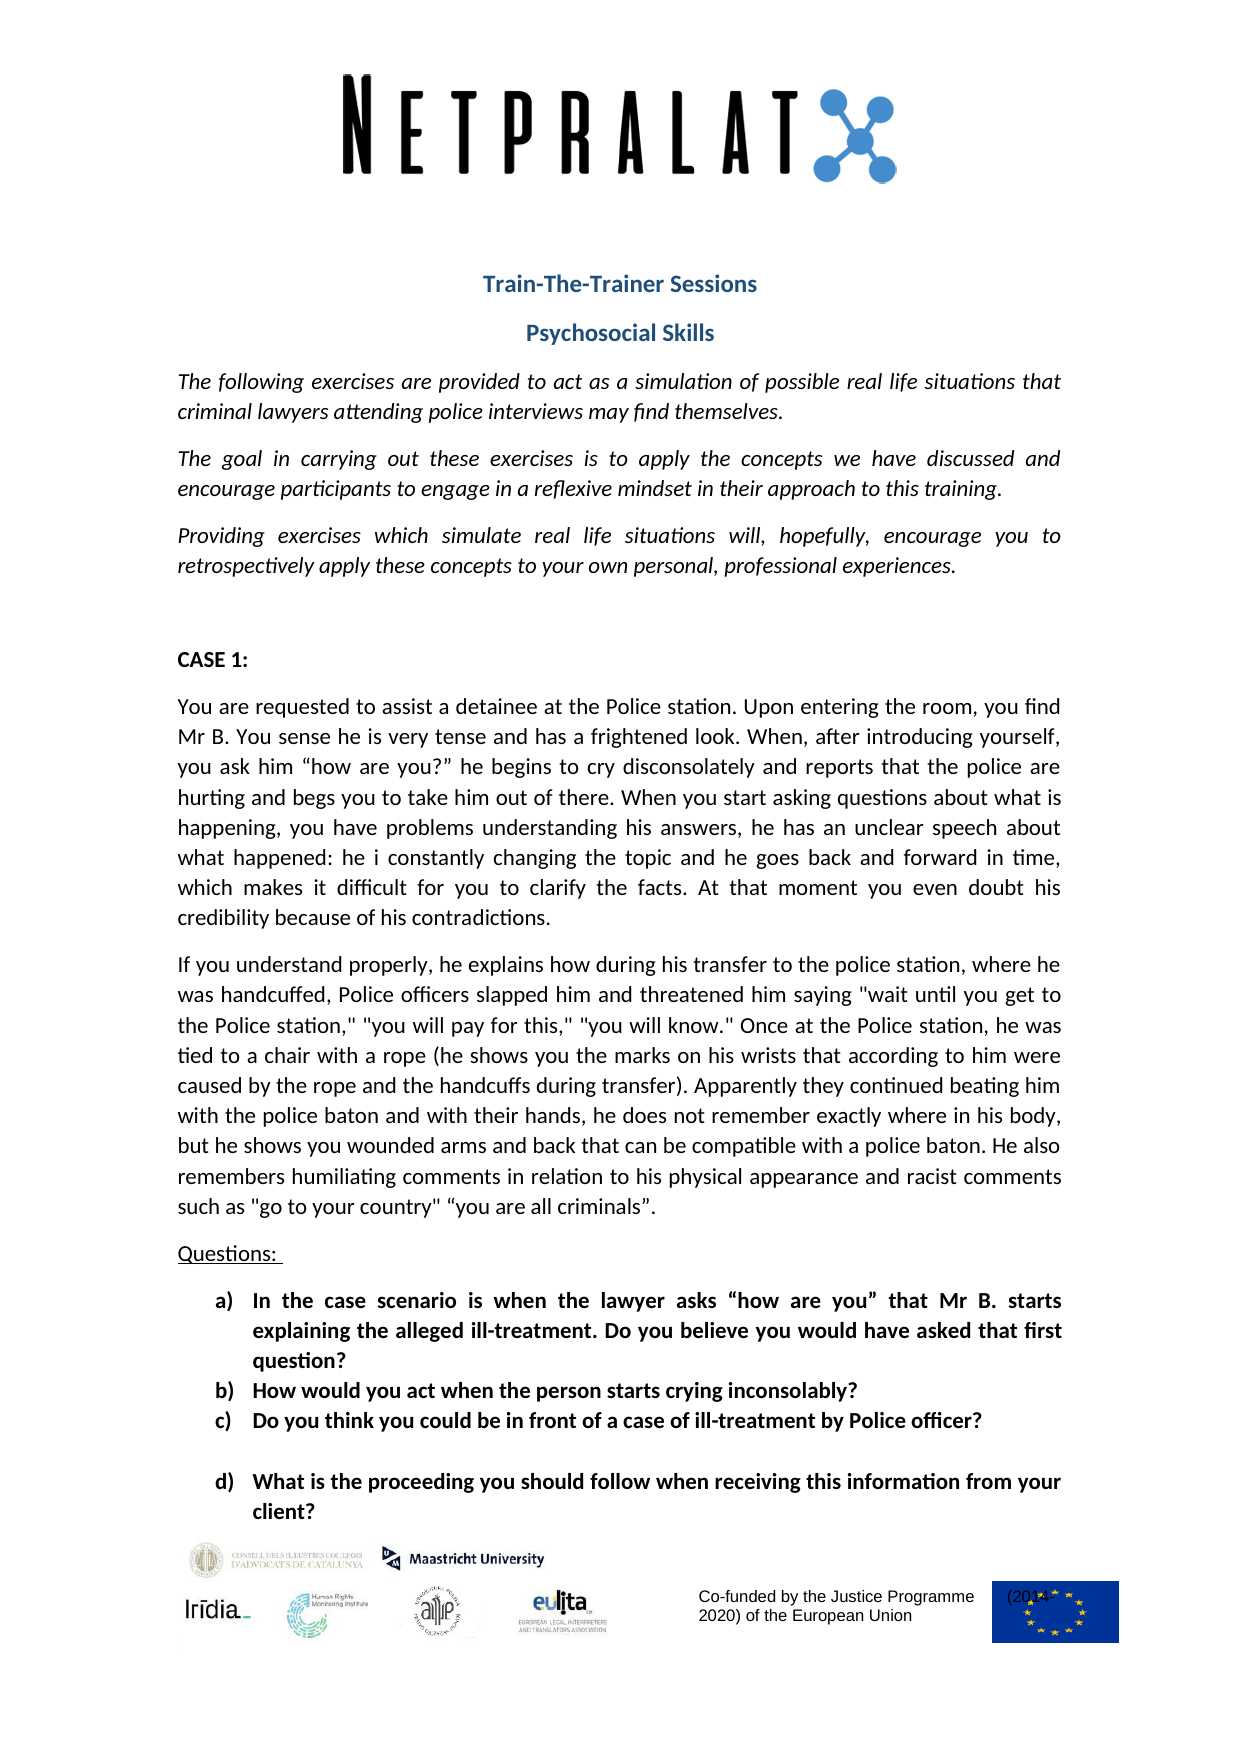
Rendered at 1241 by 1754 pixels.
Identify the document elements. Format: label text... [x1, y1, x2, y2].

list How would you act when the person starts crying inconsolably? [215, 1376, 1063, 1404]
list What is the proceeding you should follow when receiving this information from your client? [215, 1467, 1063, 1525]
text CASE 1: [177, 645, 1063, 673]
text Train-The-Trainer Sessions [177, 268, 1063, 298]
picture [177, 1526, 617, 1653]
picture [342, 73, 898, 185]
text The following exercises are provided to act as a simulation of possible real life situations that criminal lawyers attending police interviews may find themselves. [177, 367, 1063, 425]
picture [992, 1581, 1119, 1643]
list In the case scenario is when the lawyer asks “how are you” that Mr B. starts explaining the alleged ill-treatment. Do you believe you would have asked that first question? [215, 1286, 1063, 1374]
text Questions: [177, 1239, 1063, 1267]
text If you understand properly, he explains how during his transfer to the police station, where he was handcuffed, Police officers slapped him and threatened him saying "wait until you get to the Police station," "you will pay for this," "you will know." Once at the Police station, he was tied to a chair with a rope (he shows you the marks on his wrists that according to him were caused by the rope and the handcuffs during transfer). Apparently they continued beating him with the police baton and with their hands, he does not remember exactly where in his body, but he shows you wounded arms and back that can be compatible with a police baton. He also remembers humiliating comments in relation to his physical appearance and racist comments such as "go to your country" “you are all criminals”. [177, 950, 1063, 1220]
text You are requested to assist a detainee at the Police station. Upon entering the room, you find Mr B. You sense he is very tense and has a frightened look. When, after introducing yourself, you ask him “how are you?” he begins to cry disconsolately and reports that the police are hurting and begs you to take him out of there. When you start asking questions about what is happening, you have problems understanding his answers, he has an unclear speech about what happened: he i constantly changing the topic and he goes back and forward in time, which makes it difficult for you to clarify the facts. At that moment you even doubt his credibility because of his contradictions. [177, 692, 1063, 931]
text Providing exercises which simulate real life situations will, hopefully, encourage you to retrospectively apply these concepts to your own personal, professional experiences. [177, 521, 1063, 579]
text Psychosocial Skills [177, 317, 1063, 348]
list Do you think you could be in front of a case of ill-treatment by Police officer? [215, 1407, 1063, 1434]
text The goal in carrying out these exercises is to apply the concepts we have discussed and encourage participants to engage in a reflexive mindset in their approach to this training. [177, 444, 1063, 502]
